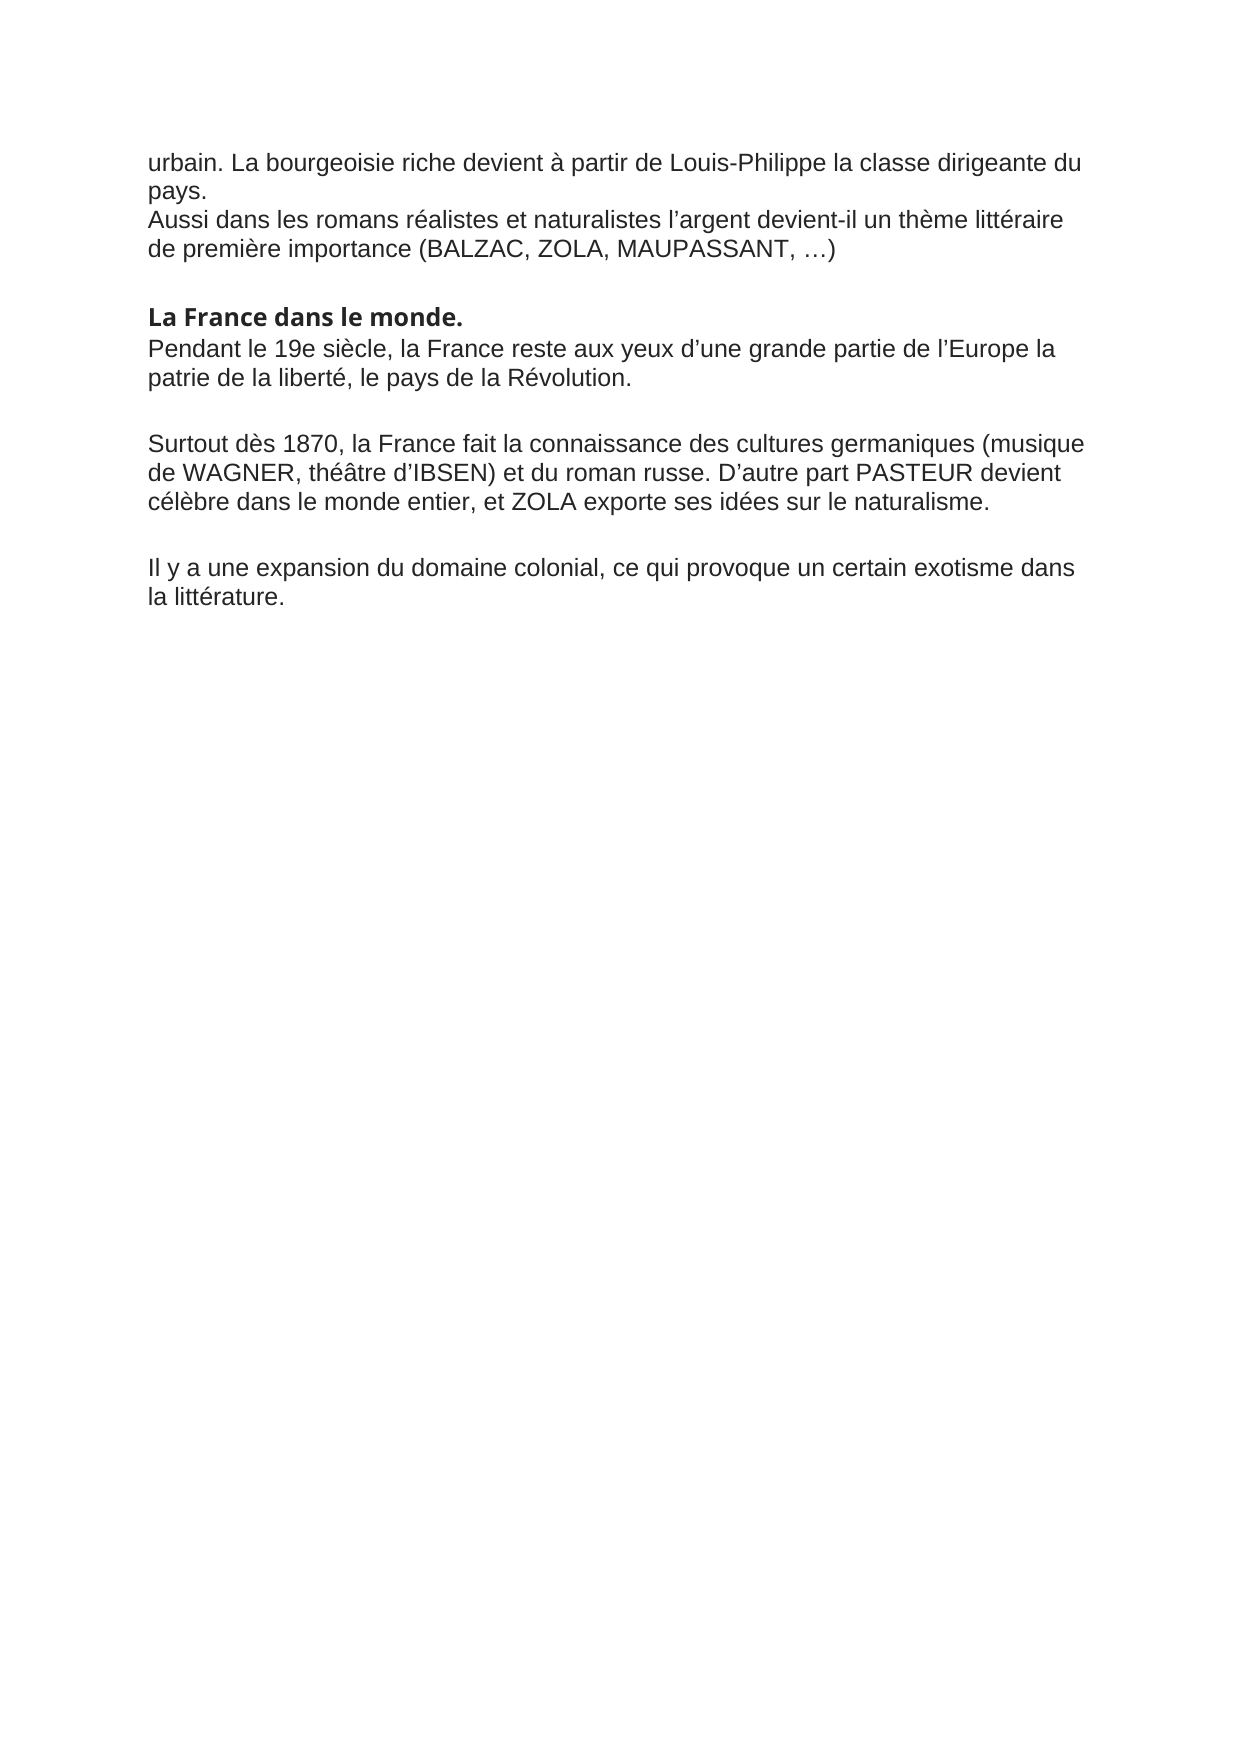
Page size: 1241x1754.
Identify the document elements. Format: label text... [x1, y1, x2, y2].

text La France dans le monde. [148, 300, 1093, 334]
text Il y a une expansion du domaine colonial, ce qui provoque un certain exotisme dans la littérature. [148, 553, 1093, 610]
text Surtout dès 1870, la France fait la connaissance des cultures germaniques (musique de WAGNER, théâtre d’IBSEN) et du roman russe. D’autre part PASTEUR devient célèbre dans le monde entier, et ZOLA exporte ses idées sur le naturalisme. [148, 429, 1093, 515]
text Pendant le 19e siècle, la France reste aux yeux d’une grande partie de l’Europe la patrie de la liberté, le pays de la Révolution. [148, 334, 1093, 392]
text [148, 148, 1093, 263]
